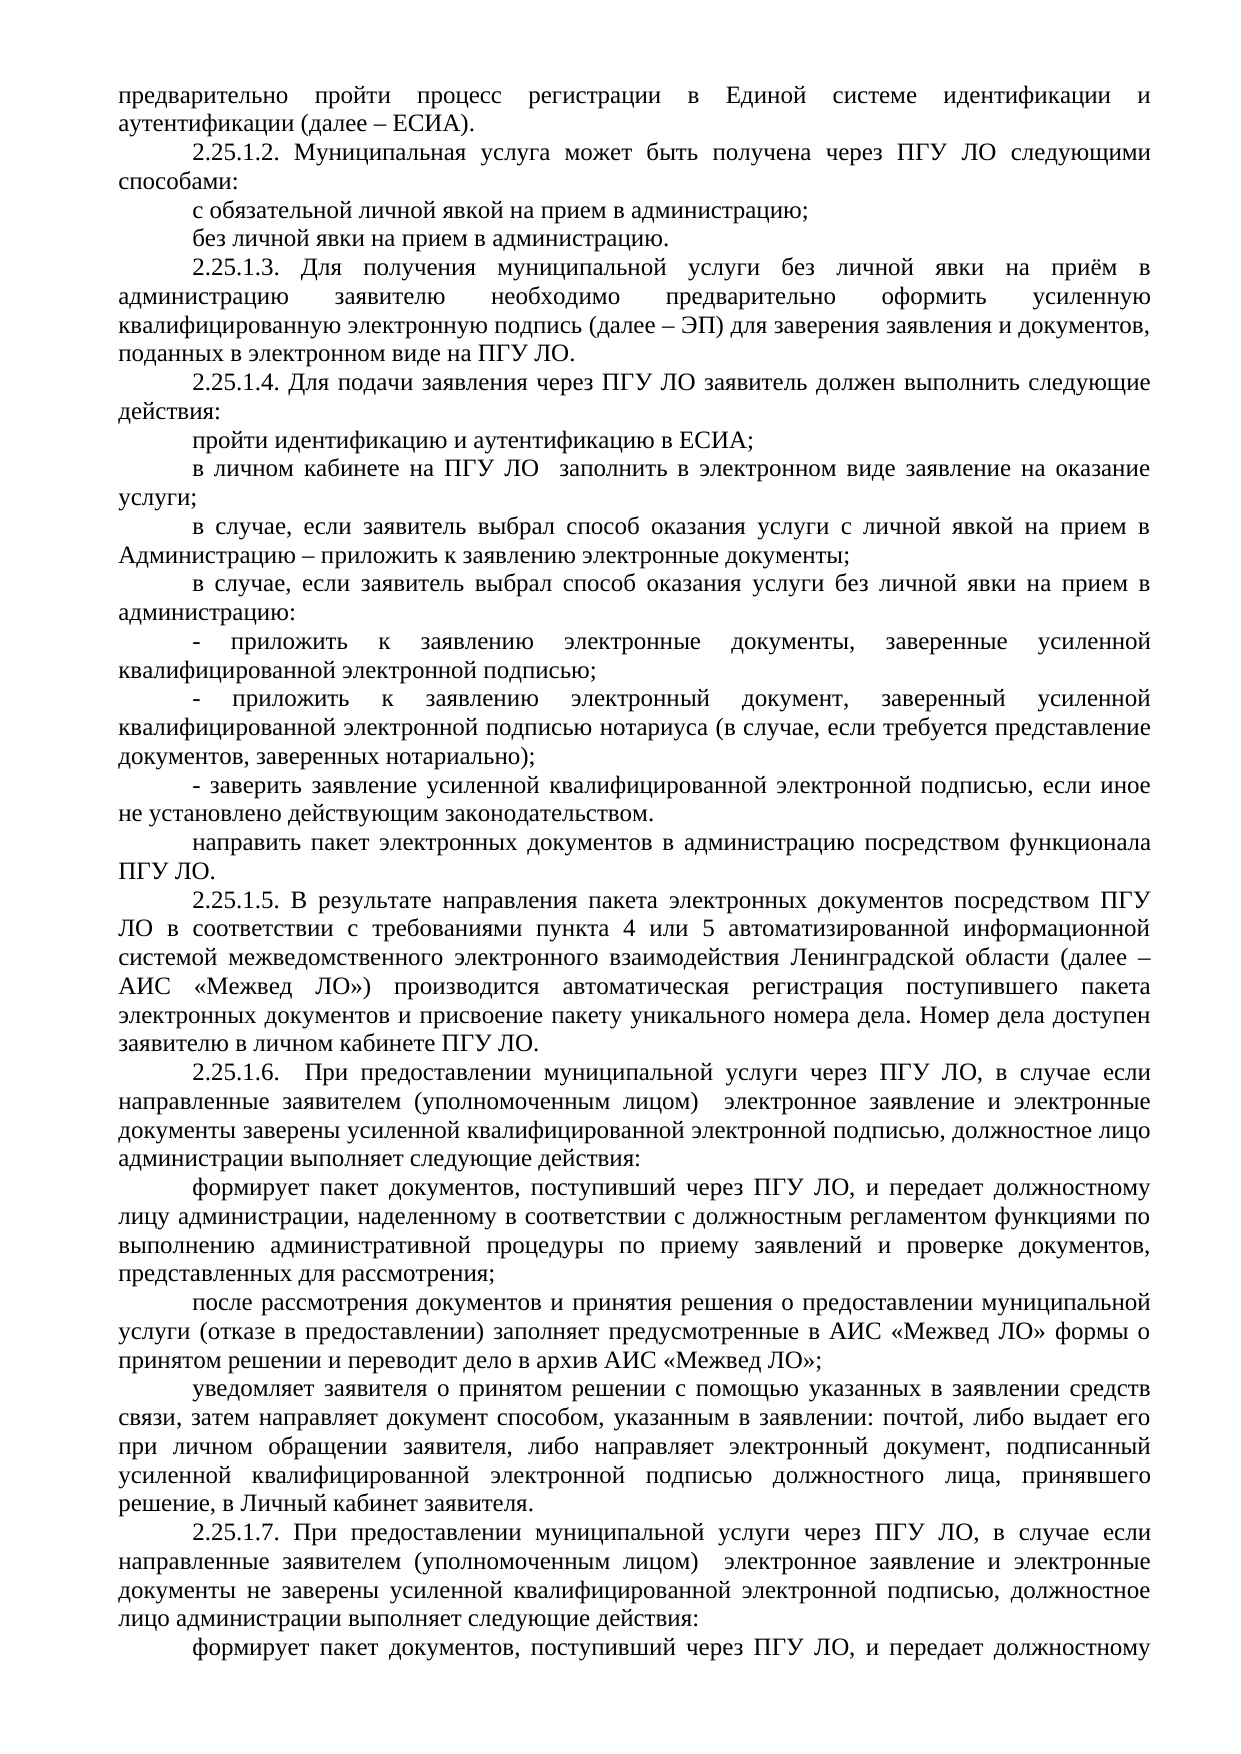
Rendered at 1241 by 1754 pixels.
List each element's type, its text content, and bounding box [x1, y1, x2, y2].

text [118, 80, 1152, 137]
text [118, 1632, 1152, 1661]
text 2.25.1.3. Для получения муниципальной услуги без личной явки на приём в администрацию заявителю необходимо предварительно оформить усиленную квалифицированную электронную подпись (далее – ЭП) для заверения заявления и документов, поданных в электронном виде на ПГУ ЛО. [118, 252, 1152, 367]
text после рассмотрения документов и принятия решения о предоставлении муниципальной услуги (отказе в предоставлении) заполняет предусмотренные в АИС «Межвед ЛО» формы о принятом решении и переводит дело в архив АИС «Межвед ЛО»; [118, 1287, 1152, 1373]
text 2.25.1.2. Муниципальная услуга может быть получена через ПГУ ЛО следующими способами: [118, 137, 1152, 195]
text 2.25.1.4. Для подачи заявления через ПГУ ЛО заявитель должен выполнить следующие действия: [118, 367, 1152, 425]
text - приложить к заявлению электронные документы, заверенные усиленной квалифицированной электронной подписью; [118, 626, 1152, 683]
text направить пакет электронных документов в администрацию посредством функционала ПГУ ЛО. [118, 827, 1152, 885]
text с обязательной личной явкой на прием в администрацию; [118, 195, 1152, 223]
text 2.25.1.7. При предоставлении муниципальной услуги через ПГУ ЛО, в случае если направленные заявителем (уполномоченным лицом) электронное заявление и электронные документы не заверены усиленной квалифицированной электронной подписью, должностное лицо администрации выполняет следующие действия: [118, 1517, 1152, 1632]
text уведомляет заявителя о принятом решении с помощью указанных в заявлении средств связи, затем направляет документ способом, указанным в заявлении: почтой, либо выдает его при личном обращении заявителя, либо направляет электронный документ, подписанный усиленной квалифицированной электронной подписью должностного лица, принявшего решение, в Личный кабинет заявителя. [118, 1373, 1152, 1517]
text - заверить заявление усиленной квалифицированной электронной подписью, если иное не установлено действующим законодательством. [118, 770, 1152, 827]
text в случае, если заявитель выбрал способ оказания услуги без личной явки на прием в администрацию: [118, 568, 1152, 626]
text без личной явки на прием в администрацию. [118, 223, 1152, 252]
text 2.25.1.6. При предоставлении муниципальной услуги через ПГУ ЛО, в случае если направленные заявителем (уполномоченным лицом) электронное заявление и электронные документы заверены усиленной квалифицированной электронной подписью, должностное лицо администрации выполняет следующие действия: [118, 1057, 1152, 1172]
text - приложить к заявлению электронный документ, заверенный усиленной квалифицированной электронной подписью нотариуса (в случае, если требуется представление документов, заверенных нотариально); [118, 683, 1152, 770]
text в личном кабинете на ПГУ ЛО заполнить в электронном виде заявление на оказание услуги; [118, 453, 1152, 511]
text в случае, если заявитель выбрал способ оказания услуги с личной явкой на прием в Администрацию – приложить к заявлению электронные документы; [118, 511, 1152, 568]
text 2.25.1.5. В результате направления пакета электронных документов посредством ПГУ ЛО в соответствии с требованиями пункта 4 или 5 автоматизированной информационной системой межведомственного электронного взаимодействия Ленинградской области (далее – АИС «Межвед ЛО») производится автоматическая регистрация поступившего пакета электронных документов и присвоение пакету уникального номера дела. Номер дела доступен заявителю в личном кабинете ПГУ ЛО. [118, 885, 1152, 1057]
text пройти идентификацию и аутентификацию в ЕСИА; [118, 425, 1152, 453]
